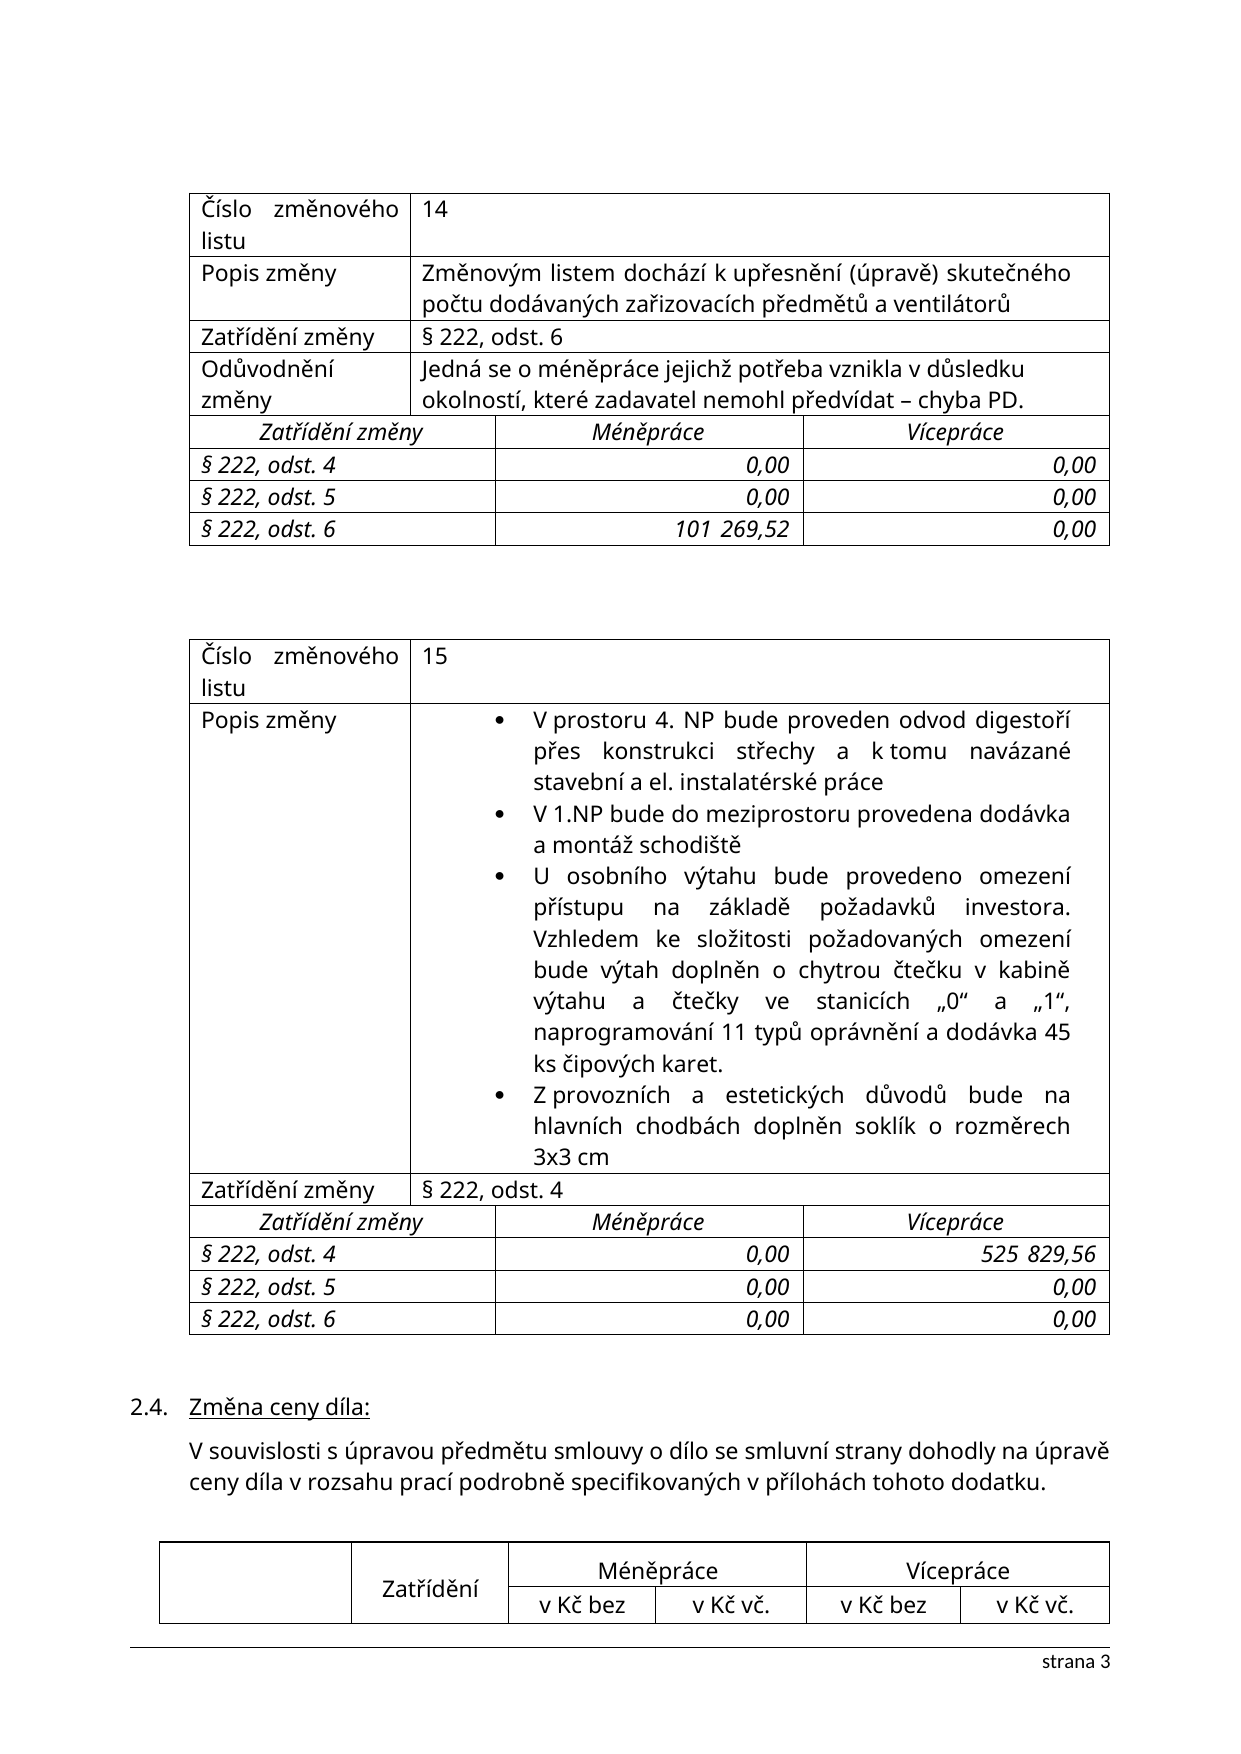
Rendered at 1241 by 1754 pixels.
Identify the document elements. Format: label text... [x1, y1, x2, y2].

table_header [160, 1543, 351, 1623]
table_cell 0,00 [804, 1303, 1109, 1334]
table_cell § 222, odst. 6 [190, 1303, 495, 1334]
table_header 14 [411, 194, 1109, 256]
table_header Číslo změnového listu [190, 640, 410, 703]
table_cell 101 269,52 [496, 513, 803, 544]
table_cell § 222, odst. 5 [190, 481, 495, 512]
table_cell § 222, odst. 5 [190, 1271, 495, 1302]
table_cell Vícepráce [804, 416, 1109, 448]
table_cell v Kč bez DPH [509, 1587, 655, 1623]
table_cell Zatřídění změny [190, 1206, 495, 1237]
table_cell v Kč vč. DPH [961, 1587, 1109, 1623]
table_cell Jedná se o méněpráce jejichž potřeba vznikla v důsledku okolností, které zadavatel nemohl předvídat – chyba PD. [411, 353, 1109, 415]
table_header Vícepráce [807, 1543, 1109, 1586]
table_cell v Kč vč. DPH [656, 1587, 806, 1623]
table_cell Méněpráce [496, 416, 803, 448]
table_cell 0,00 [496, 449, 803, 480]
table_header Zatřídění [352, 1543, 508, 1623]
table_header Číslo změnového listu [190, 194, 410, 256]
table_cell 0,00 [496, 1271, 803, 1302]
table_cell 0,00 [496, 1238, 803, 1269]
table_cell Popis změny [190, 257, 410, 319]
table_cell 0,00 [496, 1303, 803, 1334]
table_cell 0,00 [496, 481, 803, 512]
text V souvislosti s úpravou předmětu smlouvy o dílo se smluvní strany dohodly na úpravě ceny díla v rozsahu prací podrobně specifikovaných v přílohách tohoto dodatku. [189, 1435, 1110, 1498]
table_cell 0,00 [804, 513, 1109, 544]
table_cell Méněpráce [496, 1206, 803, 1237]
table_cell Odůvodnění změny [190, 353, 410, 415]
table_cell § 222, odst. 4 [411, 1174, 1109, 1205]
table_cell 0,00 [804, 449, 1109, 480]
table_header 15 [411, 640, 1109, 703]
table_cell V prostoru 4. NP bude proveden odvod digestoří přes konstrukci střechy a k tomu navázané stavební a el. instalatérské práce V 1.NP bude do meziprostoru provedena dodávka a montáž schodiště U osobního výtahu bude provedeno omezení přístupu na základě požadavků investora. Vzhledem ke složitosti požadovaných omezení bude výtah doplněn o chytrou čtečku v kabině výtahu a čtečky ve stanicích „0“ a „1“, naprogramování 11 typů oprávnění a dodávka 45 ks čipových karet. Z provozních a estetických důvodů bude na hlavních chodbách doplněn soklík o rozměrech 3x3 cm [411, 704, 1109, 1173]
table_cell Vícepráce [804, 1206, 1109, 1237]
table_cell 0,00 [804, 481, 1109, 512]
table_cell § 222, odst. 4 [190, 1238, 495, 1269]
table_cell § 222, odst. 4 [190, 449, 495, 480]
list Změna ceny díla: [130, 1391, 1110, 1423]
table_cell Popis změny [190, 704, 410, 1173]
table_cell § 222, odst. 6 [190, 513, 495, 544]
table_cell Změnovým listem dochází k upřesnění (úpravě) skutečného počtu dodávaných zařizovacích předmětů a ventilátorů [411, 257, 1109, 319]
table_cell Zatřídění změny [190, 321, 410, 352]
table_cell 525 829,56 [804, 1238, 1109, 1269]
table_cell Zatřídění změny [190, 1174, 410, 1205]
table_cell v Kč bez DPH [807, 1587, 960, 1623]
table_cell § 222, odst. 6 [411, 321, 1109, 352]
table_cell 0,00 [804, 1271, 1109, 1302]
table_header Méněpráce [509, 1543, 806, 1586]
table_cell Zatřídění změny [190, 416, 495, 448]
